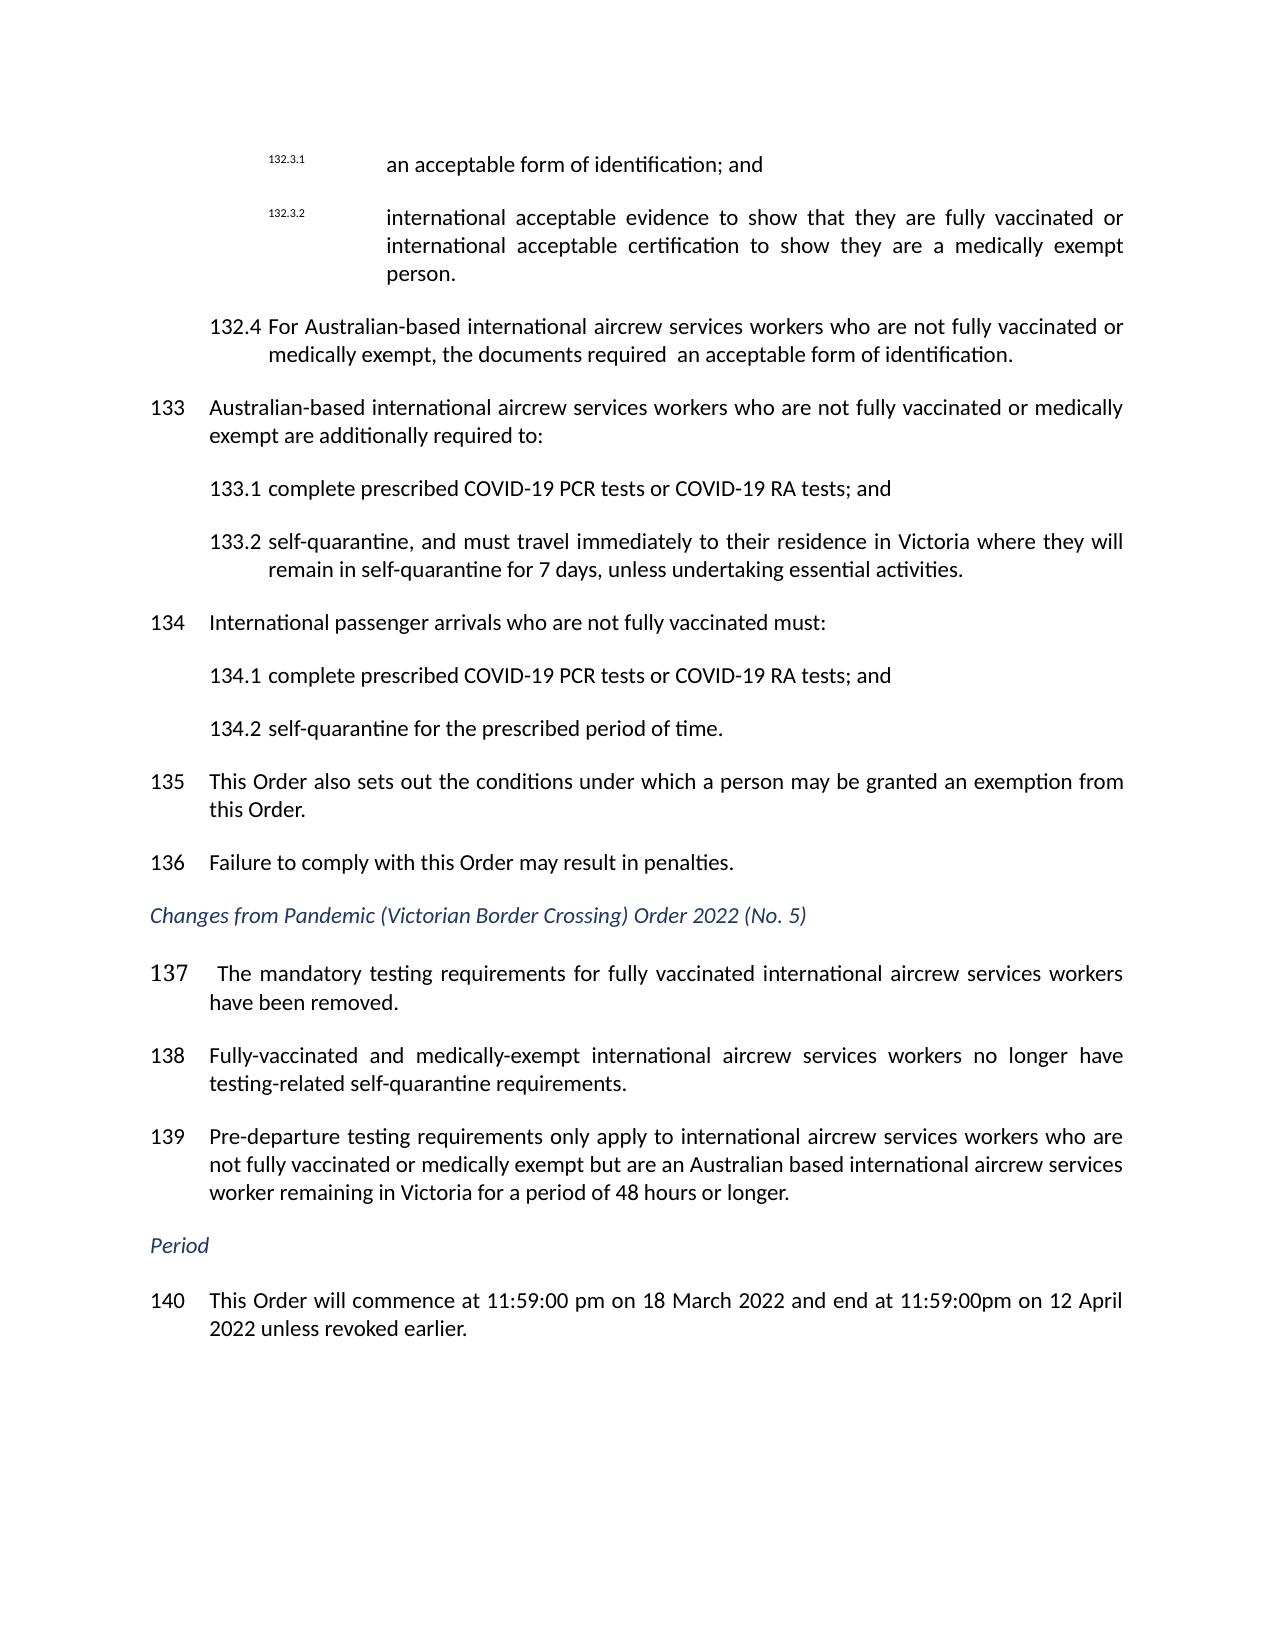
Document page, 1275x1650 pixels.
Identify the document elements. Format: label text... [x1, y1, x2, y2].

list international acceptable evidence to show that they are fully vaccinated or international acceptable certification to show they are a medically exempt person. [268, 203, 1125, 287]
list complete prescribed COVID-19 PCR tests or COVID-19 RA tests; and [209, 661, 1125, 689]
list Failure to comply with this Order may result in penalties. [150, 848, 1125, 876]
subtitle Period [150, 1231, 1125, 1259]
list complete prescribed COVID-19 PCR tests or COVID-19 RA tests; and [209, 474, 1125, 502]
list This Order also sets out the conditions under which a person may be granted an exemption from this Order. [150, 767, 1125, 823]
list Australian-based international aircrew services workers who are not fully vaccinated or medically exempt are additionally required to: [150, 393, 1125, 449]
list Pre-departure testing requirements only apply to international aircrew services workers who are not fully vaccinated or medically exempt but are an Australian based international aircrew services worker remaining in Victoria for a period of 48 hours or longer. [150, 1122, 1125, 1206]
list For Australian-based international aircrew services workers who are not fully vaccinated or medically exempt, the documents required an acceptable form of identification. [209, 312, 1125, 368]
list The mandatory testing requirements for fully vaccinated international aircrew services workers have been removed. [150, 957, 1125, 1016]
list self-quarantine, and must travel immediately to their residence in Victoria where they will remain in self-quarantine for 7 days, unless undertaking essential activities. [209, 527, 1125, 583]
list Fully-vaccinated and medically-exempt international aircrew services workers no longer have testing-related self-quarantine requirements. [150, 1041, 1125, 1097]
list an acceptable form of identification; and [268, 150, 1125, 178]
list self-quarantine for the prescribed period of time. [209, 714, 1125, 742]
list This Order will commence at 11:59:00 pm on 18 March 2022 and end at 11:59:00pm on 12 April 2022 unless revoked earlier. [150, 1286, 1125, 1342]
subtitle Changes from Pandemic (Victorian Border Crossing) Order 2022 (No. 5) [150, 901, 1125, 929]
list International passenger arrivals who are not fully vaccinated must: [150, 608, 1125, 636]
